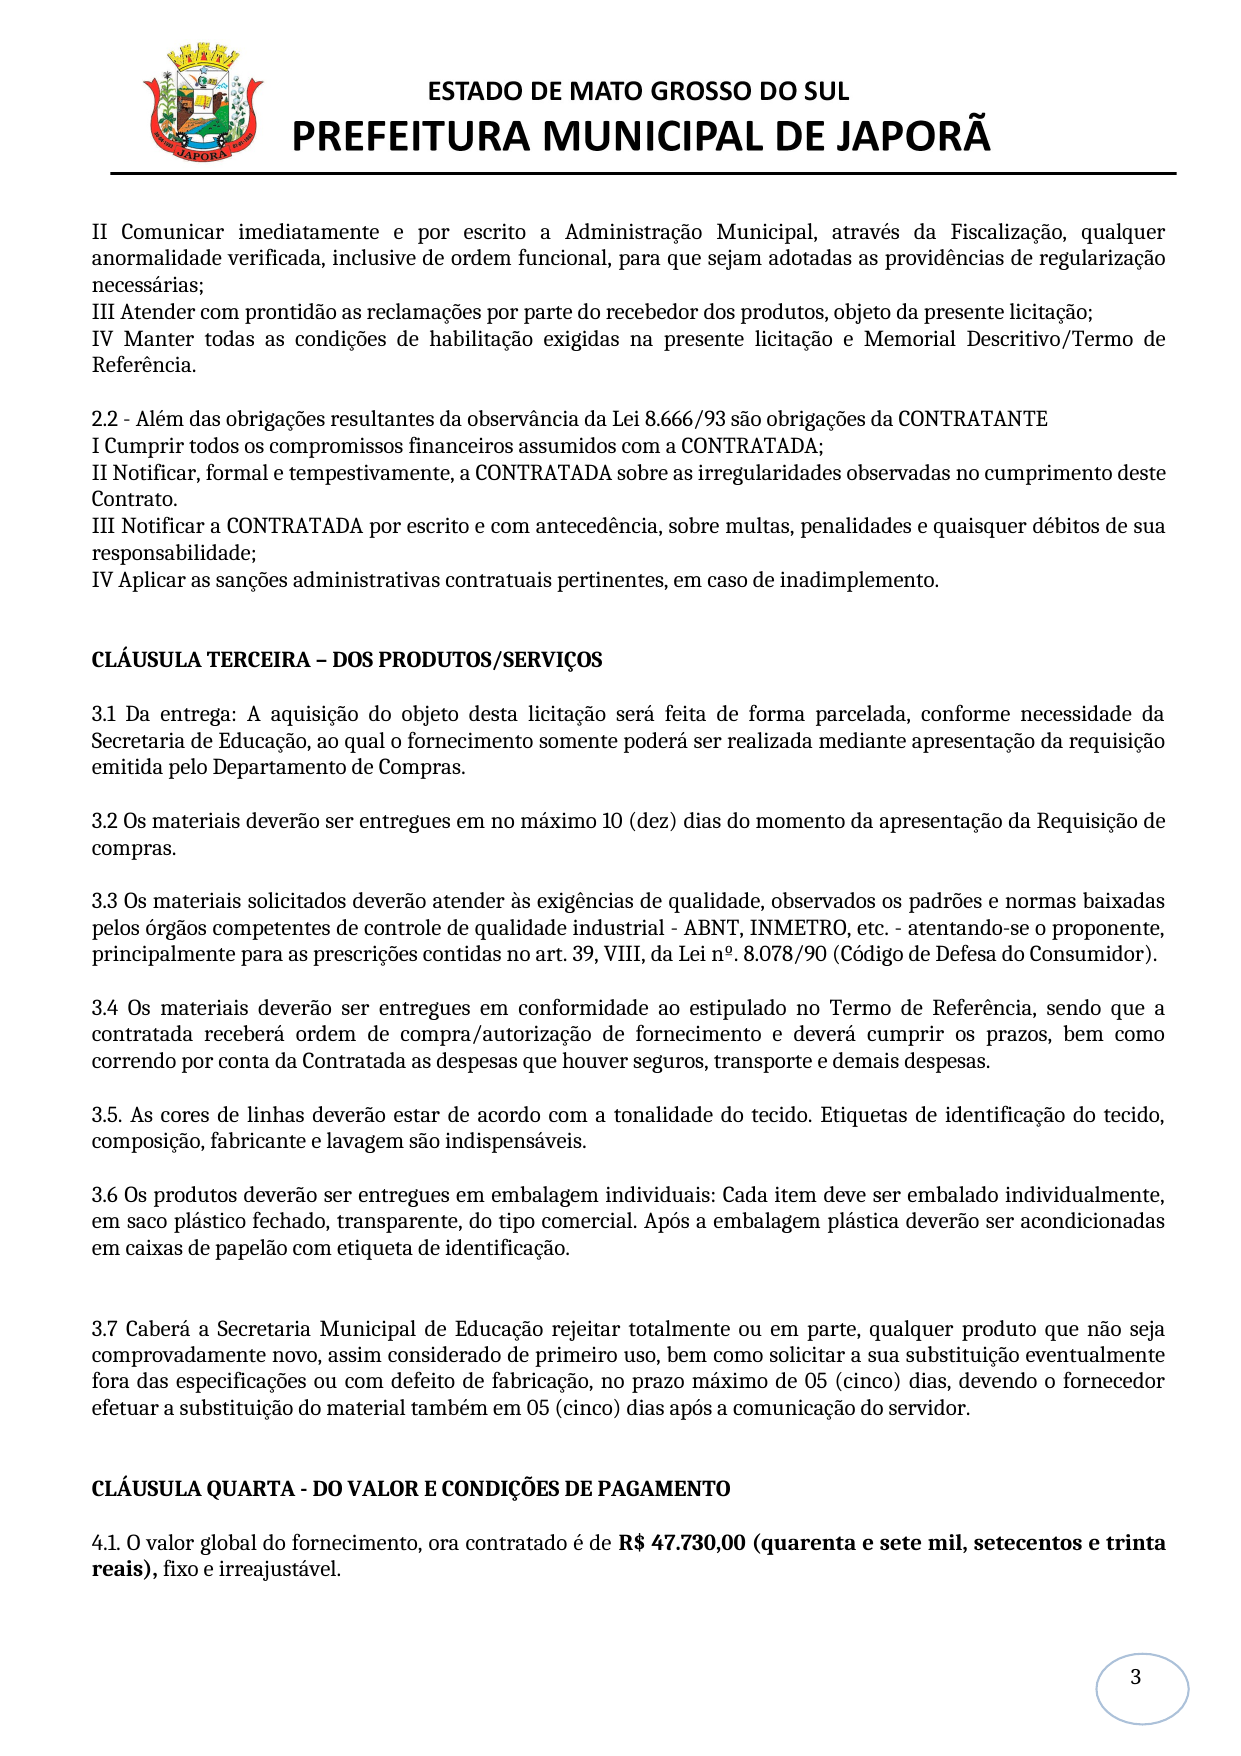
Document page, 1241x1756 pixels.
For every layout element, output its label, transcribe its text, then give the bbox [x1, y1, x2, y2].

text 3.7 Caberá a Secretaria Municipal de Educação rejeitar totalmente ou em parte, qualquer produto que não seja comprovadamente novo, assim considerado de primeiro uso, bem como solicitar a sua substituição eventualmente fora das especificações ou com defeito de fabricação, no prazo máximo de 05 (cinco) dias, devendo o fornecedor efetuar a substituição do material também em 05 (cinco) dias após a comunicação do servidor. [92, 1316, 1167, 1421]
text 3.1 Da entrega: A aquisição do objeto desta licitação será feita de forma parcelada, conforme necessidade da Secretaria de Educação, ao qual o fornecimento somente poderá ser realizada mediante apresentação da requisição emitida pelo Departamento de Compras. [92, 701, 1167, 780]
text 3.5. As cores de linhas deverão estar de acordo com a tonalidade do tecido. Etiquetas de identificação do tecido, composição, fabricante e lavagem são indispensáveis. [92, 1102, 1167, 1154]
text CLÁUSULA QUARTA - DO VALOR E CONDIÇÕES DE PAGAMENTO [92, 1476, 1167, 1502]
text 4.1. O valor global do fornecimento, ora contratado é de R$ 47.730,00 (quarenta e sete mil, setecentos e trinta reais), fixo e irreajustável. [92, 1529, 1167, 1582]
text IV Manter todas as condições de habilitação exigidas na presente licitação e Memorial Descritivo/Termo de Referência. [92, 325, 1167, 378]
text 3.3 Os materiais solicitados deverão atender às exigências de qualidade, observados os padrões e normas baixadas pelos órgãos competentes de controle de qualidade industrial - ABNT, INMETRO, etc. - atentando-se o proponente, principalmente para as prescrições contidas no art. 39, VIII, da Lei nº. 8.078/90 (Código de Defesa do Consumidor). [92, 888, 1167, 967]
text 3.6 Os produtos deverão ser entregues em embalagem individuais: Cada item deve ser embalado individualmente, em saco plástico fechado, transparente, do tipo comercial. Após a embalagem plástica deverão ser acondicionadas em caixas de papelão com etiqueta de identificação. [92, 1182, 1167, 1261]
text I Cumprir todos os compromissos financeiros assumidos com a CONTRATADA; [92, 433, 1167, 459]
text III Atender com prontidão as reclamações por parte do recebedor dos produtos, objeto da presente licitação; [92, 298, 1167, 325]
text CLÁUSULA TERCEIRA – DOS PRODUTOS/SERVIÇOS [92, 647, 1167, 674]
text 3.2 Os materiais deverão ser entregues em no máximo 10 (dez) dias do momento da apresentação da Requisição de compras. [92, 808, 1167, 861]
text III Notificar a CONTRATADA por escrito e com antecedência, sobre multas, penalidades e quaisquer débitos de sua responsabilidade; [92, 513, 1167, 566]
text II Comunicar imediatamente e por escrito a Administração Municipal, através da Fiscalização, qualquer anormalidade verificada, inclusive de ordem funcional, para que sejam adotadas as providências de regularização necessárias; [92, 219, 1167, 298]
text 3.4 Os materiais deverão ser entregues em conformidade ao estipulado no Termo de Referência, sendo que a contratada receberá ordem de compra/autorização de fornecimento e deverá cumprir os prazos, bem como correndo por conta da Contratada as despesas que houver seguros, transporte e demais despesas. [92, 995, 1167, 1074]
text II Notificar, formal e tempestivamente, a CONTRATADA sobre as irregularidades observadas no cumprimento deste Contrato. [92, 460, 1167, 512]
text 2.2 - Além das obrigações resultantes da observância da Lei 8.666/93 são obrigações da CONTRATANTE [92, 406, 1167, 432]
text IV Aplicar as sanções administrativas contratuais pertinentes, em caso de inadimplemento. [92, 566, 1167, 593]
picture [110, 39, 1177, 175]
